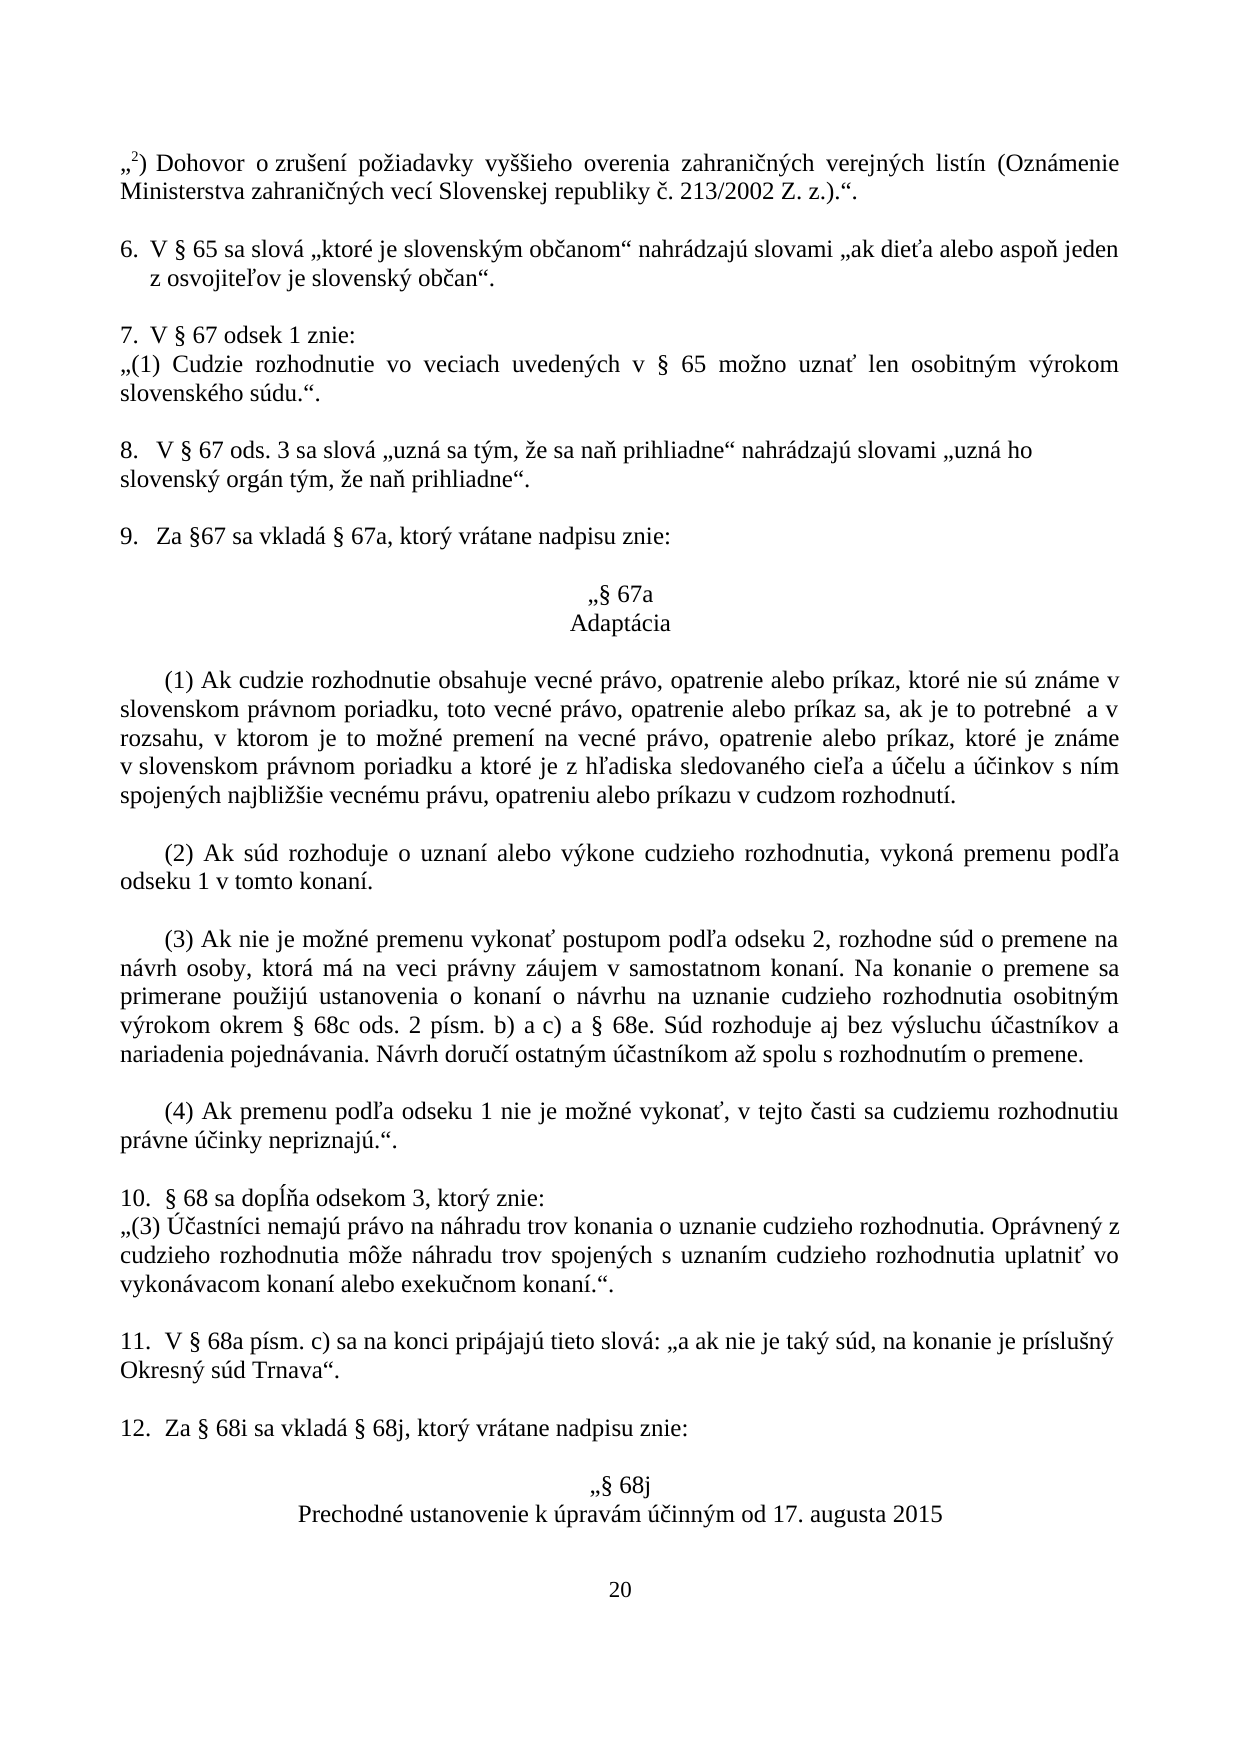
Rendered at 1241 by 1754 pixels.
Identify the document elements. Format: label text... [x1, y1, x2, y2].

text (2) Ak súd rozhoduje o uznaní alebo výkone cudzieho rozhodnutia, vykoná premenu podľa odseku 1 v tomto konaní. [120, 838, 1120, 895]
text Adaptácia [120, 608, 1120, 636]
list V § 67 ods. 3 sa slová „uzná sa tým, že sa naň prihliadne“ nahrádzajú slovami „uzná ho [120, 435, 1120, 464]
list Za § 68i sa vkladá § 68j, ktorý vrátane nadpisu znie: [120, 1413, 1120, 1441]
list slovenský orgán tým, že naň prihliadne“. [120, 464, 1120, 493]
text (4) Ak premenu podľa odseku 1 nie je možné vykonať, v tejto časti sa cudziemu rozhodnutiu právne účinky nepriznajú.“. [120, 1096, 1120, 1154]
list „2) Dohovor o zrušení požiadavky vyššieho overenia zahraničných verejných listín (Oznámenie Ministerstva zahraničných vecí Slovenskej republiky č. 213/2002 Z. z.).“. [120, 148, 1120, 205]
list Za §67 sa vkladá § 67a, ktorý vrátane nadpisu znie: [120, 521, 1120, 550]
list „§ 68j [120, 1470, 1120, 1499]
list Okresný súd Trnava“. [120, 1355, 1120, 1384]
list Prechodné ustanovenie k úpravám účinným od 17. augusta 2015 [120, 1499, 1120, 1528]
text (3) Ak nie je možné premenu vykonať postupom podľa odseku 2, rozhodne súd o premene na návrh osoby, ktorá má na veci právny záujem v samostatnom konaní. Na konanie o premene sa primerane použijú ustanovenia o konaní o návrhu na uznanie cudzieho rozhodnutia osobitným výrokom okrem § 68c ods. 2 písm. b) a c) a § 68e. Súd rozhoduje aj bez výsluchu účastníkov a nariadenia pojednávania. Návrh doručí ostatným účastníkom až spolu s rozhodnutím o premene. [120, 924, 1120, 1068]
list § 68 sa dopĺňa odsekom 3, ktorý znie: [120, 1183, 1120, 1211]
text „§ 67a [120, 579, 1120, 608]
list V § 67 odsek 1 znie: [120, 320, 1120, 349]
text (1) Ak cudzie rozhodnutie obsahuje vecné právo, opatrenie alebo príkaz, ktoré nie sú známe v slovenskom právnom poriadku, toto vecné právo, opatrenie alebo príkaz sa, ak je to potrebné a v rozsahu, v ktorom je to možné premení na vecné právo, opatrenie alebo príkaz, ktoré je známe v slovenskom právnom poriadku a ktoré je z hľadiska sledovaného cieľa a účelu a účinkov s ním spojených najbližšie vecnému právu, opatreniu alebo príkazu v cudzom rozhodnutí. [120, 665, 1120, 809]
list „(1) Cudzie rozhodnutie vo veciach uvedených v § 65 možno uznať len osobitným výrokom slovenského súdu.“. [120, 349, 1120, 406]
list „(3) Účastníci nemajú právo na náhradu trov konania o uznanie cudzieho rozhodnutia. Oprávnený z cudzieho rozhodnutia môže náhradu trov spojených s uznaním cudzieho rozhodnutia uplatniť vo vykonávacom konaní alebo exekučnom konaní.“. [120, 1211, 1120, 1298]
list V § 68a písm. c) sa na konci pripájajú tieto slová: „a ak nie je taký súd, na konanie je príslušný [120, 1326, 1120, 1355]
list V § 65 sa slová „ktoré je slovenským občanom“ nahrádzajú slovami „ak dieťa alebo aspoň jeden z osvojiteľov je slovenský občan“. [120, 234, 1120, 291]
